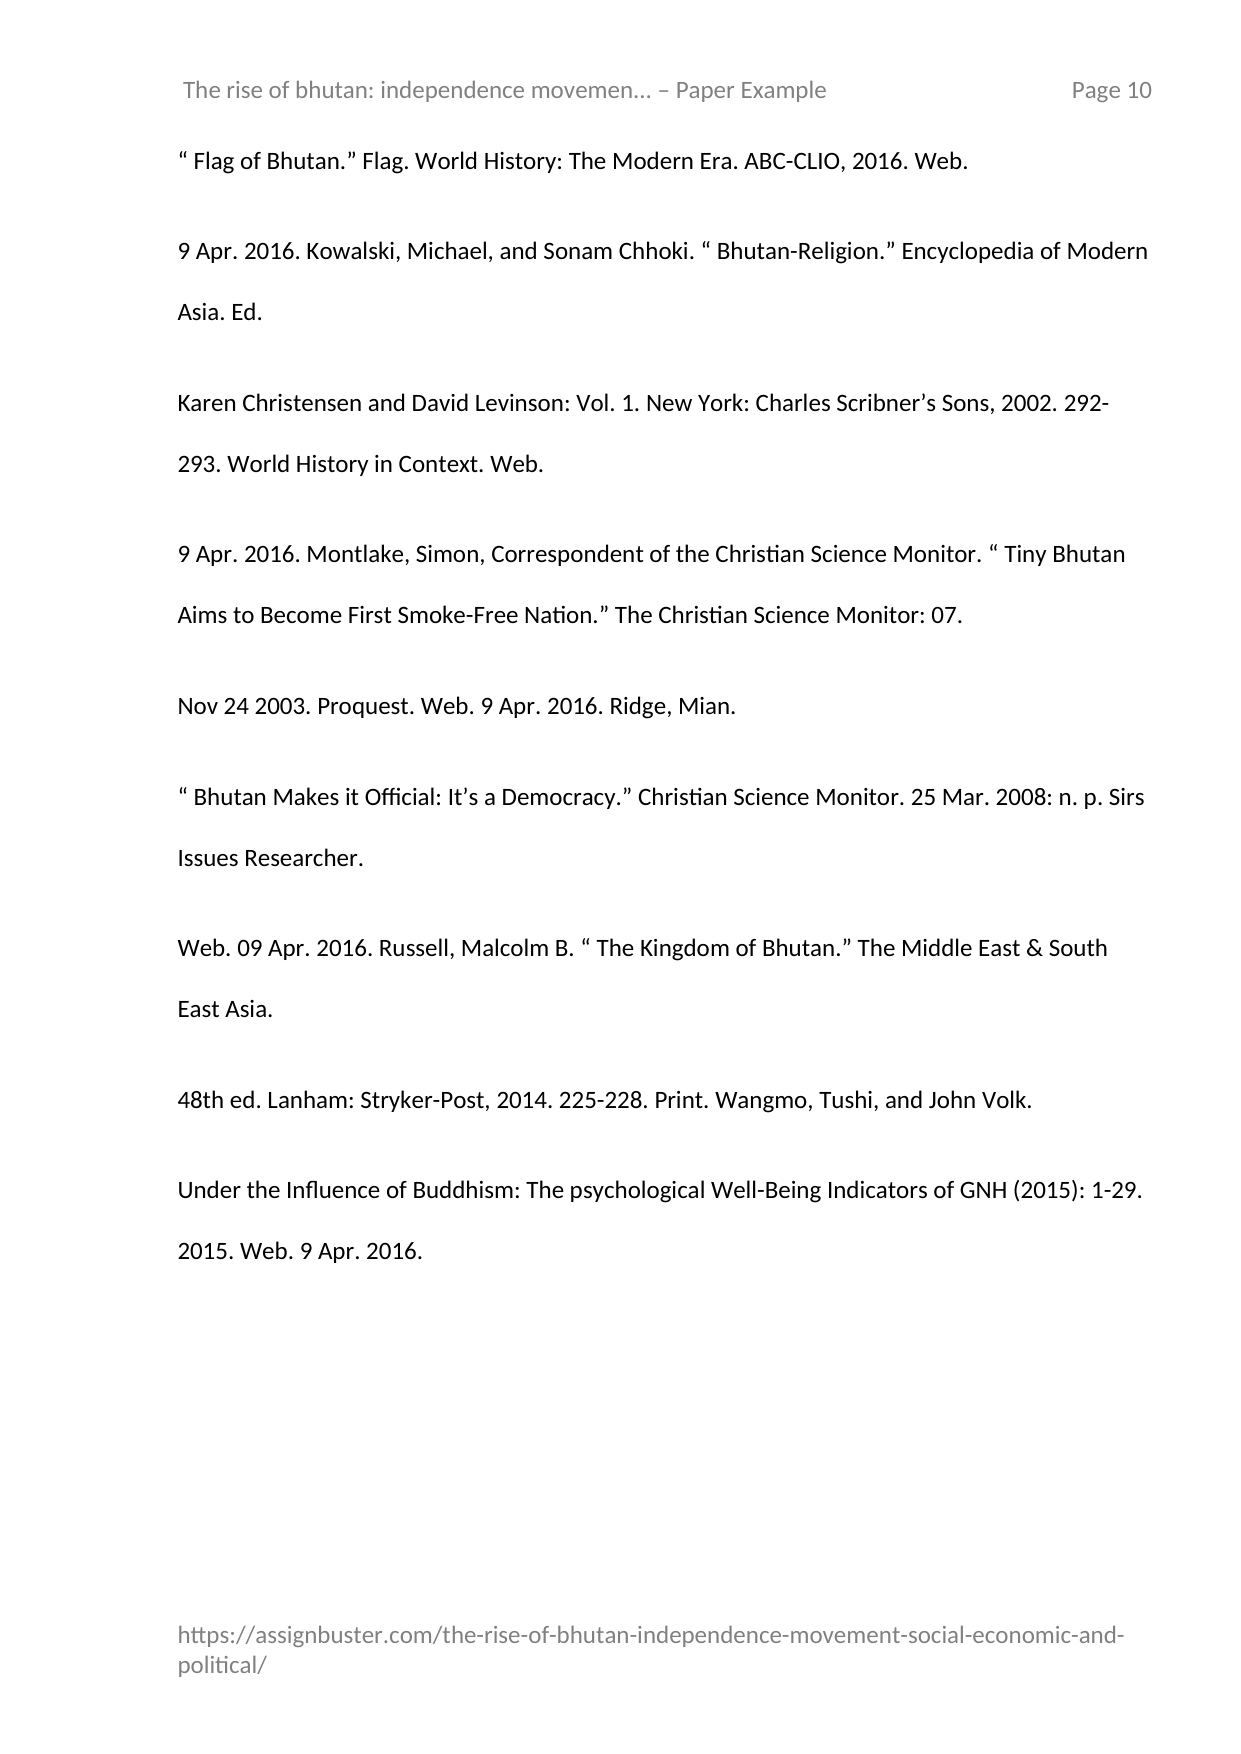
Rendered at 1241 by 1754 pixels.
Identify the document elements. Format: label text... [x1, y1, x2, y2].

text Web. 09 Apr. 2016. Russell, Malcolm B. “ The Kingdom of Bhutan.” The Middle East & South East Asia. [177, 932, 1152, 1024]
text 9 Apr. 2016. Montlake, Simon, Correspondent of the Christian Science Monitor. “ Tiny Bhutan Aims to Become First Smoke-Free Nation.” The Christian Science Monitor: 07. [177, 539, 1152, 630]
text Under the Influence of Buddhism: The psychological Well-Being Indicators of GNH (2015): 1-29. 2015. Web. 9 Apr. 2016. [177, 1174, 1152, 1266]
text Nov 24 2003. Proquest. Web. 9 Apr. 2016. Ridge, Mian. [177, 690, 1152, 721]
text 9 Apr. 2016. Kowalski, Michael, and Sonam Chhoki. “ Bhutan-Religion.” Encyclopedia of Modern Asia. Ed. [177, 236, 1152, 327]
text 48th ed. Lanham: Stryker-Post, 2014. 225-228. Print. Wangmo, Tushi, and John Volk. [177, 1084, 1152, 1114]
text “ Bhutan Makes it Official: It’s a Democracy.” Christian Science Monitor. 25 Mar. 2008: n. p. Sirs Issues Researcher. [177, 781, 1152, 872]
text Karen Christensen and David Levinson: Vol. 1. New York: Charles Scribner’s Sons, 2002. 292-293. World History in Context. Web. [177, 387, 1152, 479]
text “ Flag of Bhutan.” Flag. World History: The Modern Era. ABC-CLIO, 2016. Web. [177, 145, 1152, 176]
